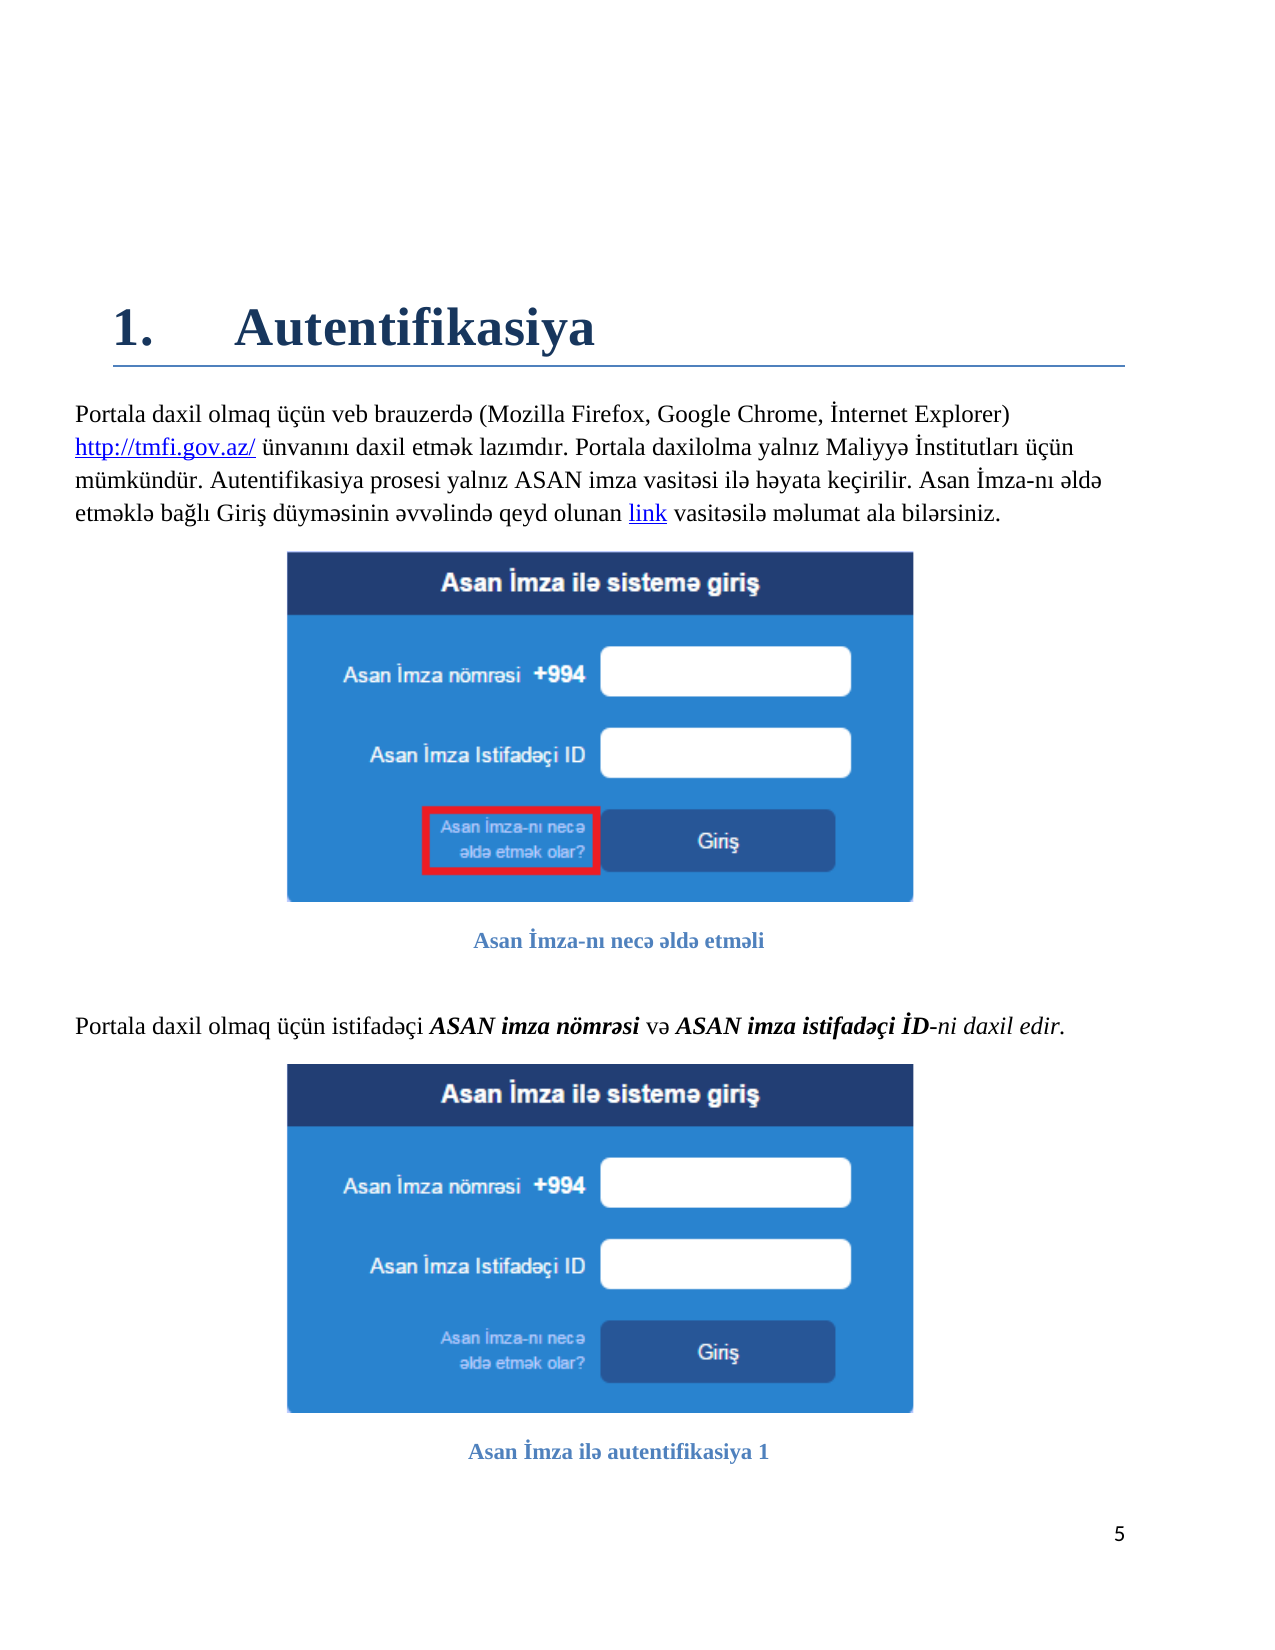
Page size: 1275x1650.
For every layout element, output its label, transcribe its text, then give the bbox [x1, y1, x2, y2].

title Autentifikasiya [112, 295, 1125, 367]
subtitle Asan İmza ilə autentifikasiya 1 [112, 1438, 1125, 1464]
subtitle Asan İmza-nı necə əldə etməli [112, 927, 1125, 953]
text Portala daxil olmaq üçün istifadəçi ASAN imza nömrəsi və ASAN imza istifadəçi İD-ni daxil edir. [75, 1011, 1125, 1039]
picture [286, 1064, 914, 1413]
picture [286, 551, 914, 902]
text Portala daxil olmaq üçün veb brauzerdə (Mozilla Firefox, Google Chrome, İnternet Explorer) http://tmfi.gov.az/ ünvanını daxil etmək lazımdır. Portala daxilolma yalnız Maliyyə İnstitutları üçün mümkündür. Autentifikasiya prosesi yalnız ASAN imza vasitəsi ilə həyata keçirilir. Asan İmza-nı əldə etməklə bağlı Giriş düyməsinin əvvəlində qeyd olunan link vasitəsilə məlumat ala bilərsiniz. [75, 399, 1125, 527]
